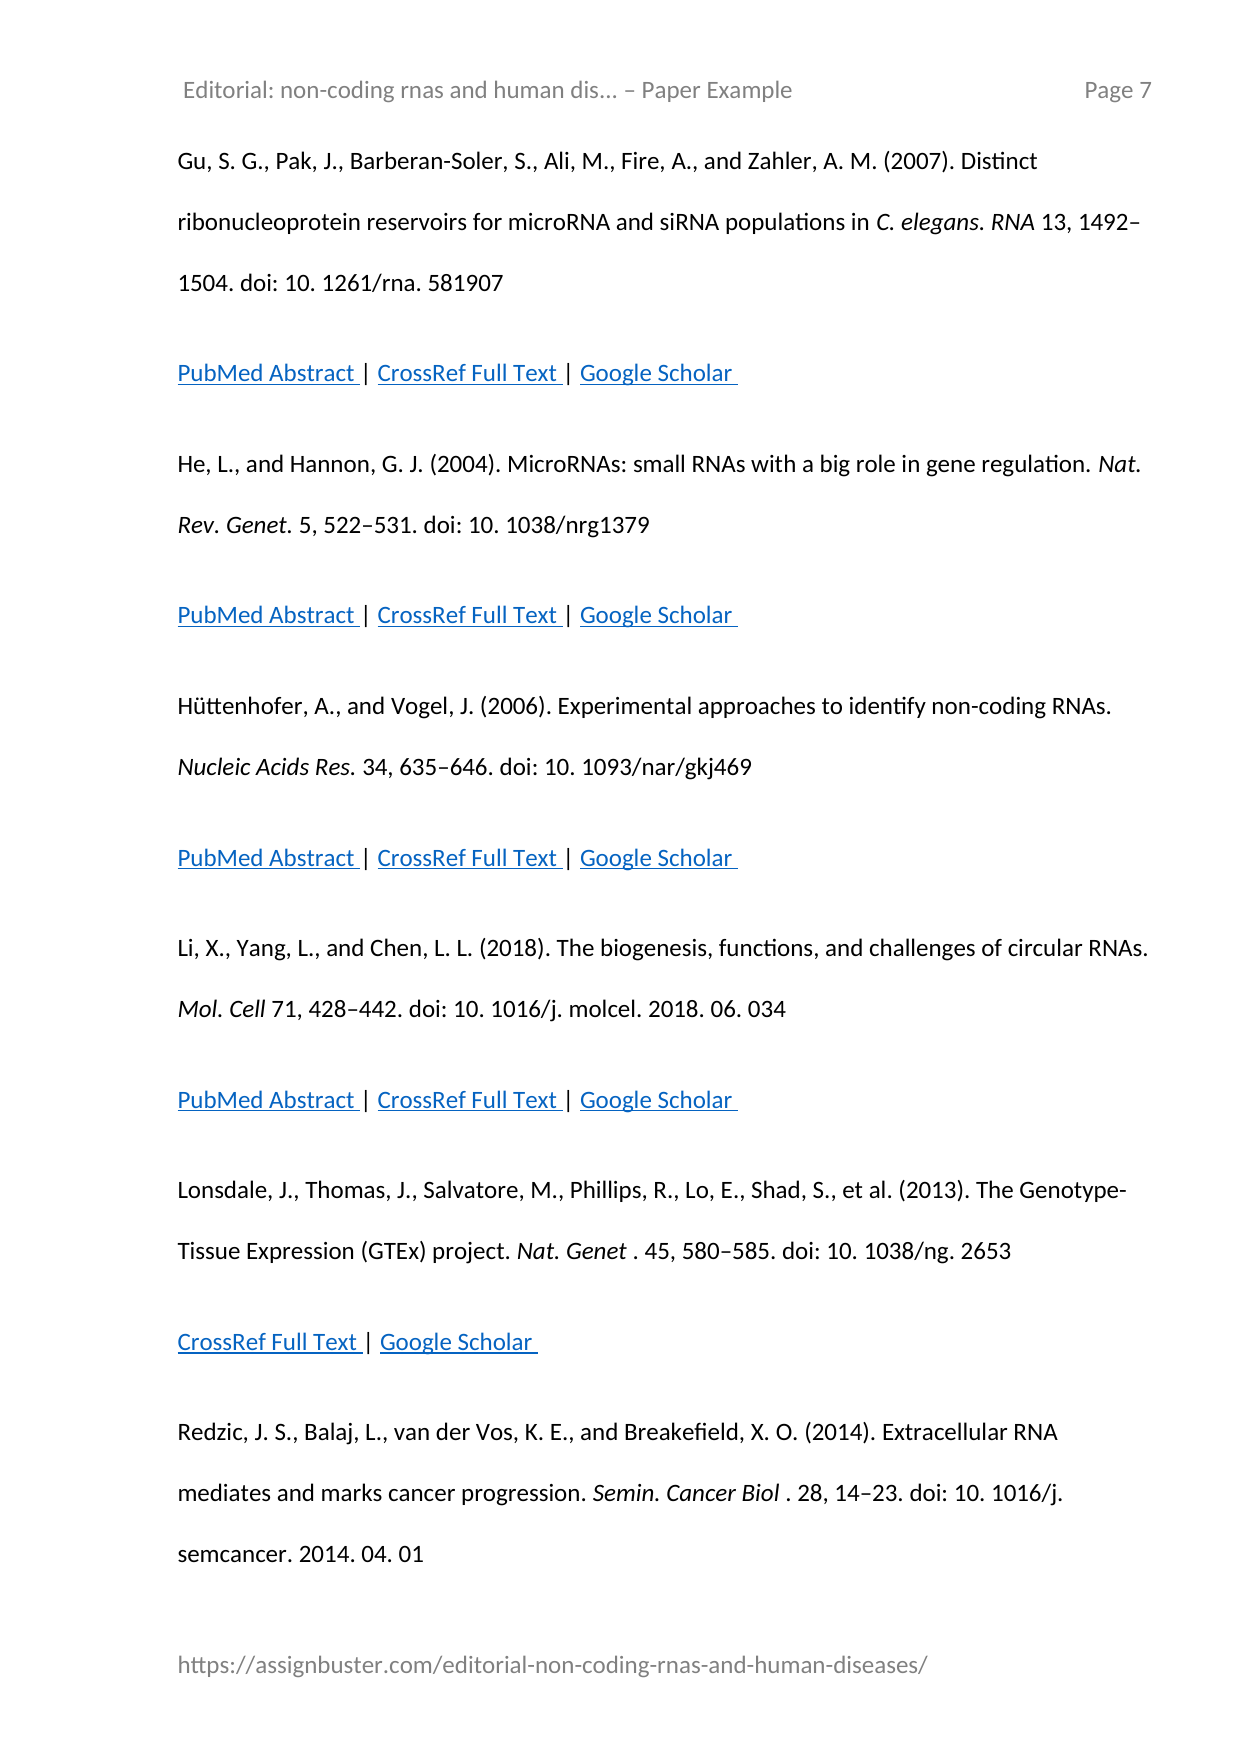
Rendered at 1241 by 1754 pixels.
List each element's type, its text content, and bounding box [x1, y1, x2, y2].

text He, L., and Hannon, G. J. (2004). MicroRNAs: small RNAs with a big role in gene regulation. Nat. Rev. Genet. 5, 522–531. doi: 10. 1038/nrg1379 [177, 448, 1152, 540]
text PubMed Abstract | CrossRef Full Text | Google Scholar [177, 842, 1152, 872]
text PubMed Abstract | CrossRef Full Text | Google Scholar [177, 358, 1152, 388]
text Li, X., Yang, L., and Chen, L. L. (2018). The biogenesis, functions, and challenges of circular RNAs. Mol. Cell 71, 428–442. doi: 10. 1016/j. molcel. 2018. 06. 034 [177, 932, 1152, 1024]
text PubMed Abstract | CrossRef Full Text | Google Scholar [177, 1084, 1152, 1114]
text PubMed Abstract | CrossRef Full Text | Google Scholar [177, 600, 1152, 630]
text CrossRef Full Text | Google Scholar [177, 1326, 1152, 1356]
text Redzic, J. S., Balaj, L., van der Vos, K. E., and Breakefield, X. O. (2014). Extracellular RNA mediates and marks cancer progression. Semin. Cancer Biol . 28, 14–23. doi: 10. 1016/j. semcancer. 2014. 04. 01 [177, 1416, 1152, 1569]
text Lonsdale, J., Thomas, J., Salvatore, M., Phillips, R., Lo, E., Shad, S., et al. (2013). The Genotype-Tissue Expression (GTEx) project. Nat. Genet . 45, 580–585. doi: 10. 1038/ng. 2653 [177, 1174, 1152, 1266]
text Hüttenhofer, A., and Vogel, J. (2006). Experimental approaches to identify non-coding RNAs. Nucleic Acids Res. 34, 635–646. doi: 10. 1093/nar/gkj469 [177, 690, 1152, 782]
text Gu, S. G., Pak, J., Barberan-Soler, S., Ali, M., Fire, A., and Zahler, A. M. (2007). Distinct ribonucleoprotein reservoirs for microRNA and siRNA populations in C. elegans. RNA 13, 1492–1504. doi: 10. 1261/rna. 581907 [177, 145, 1152, 298]
